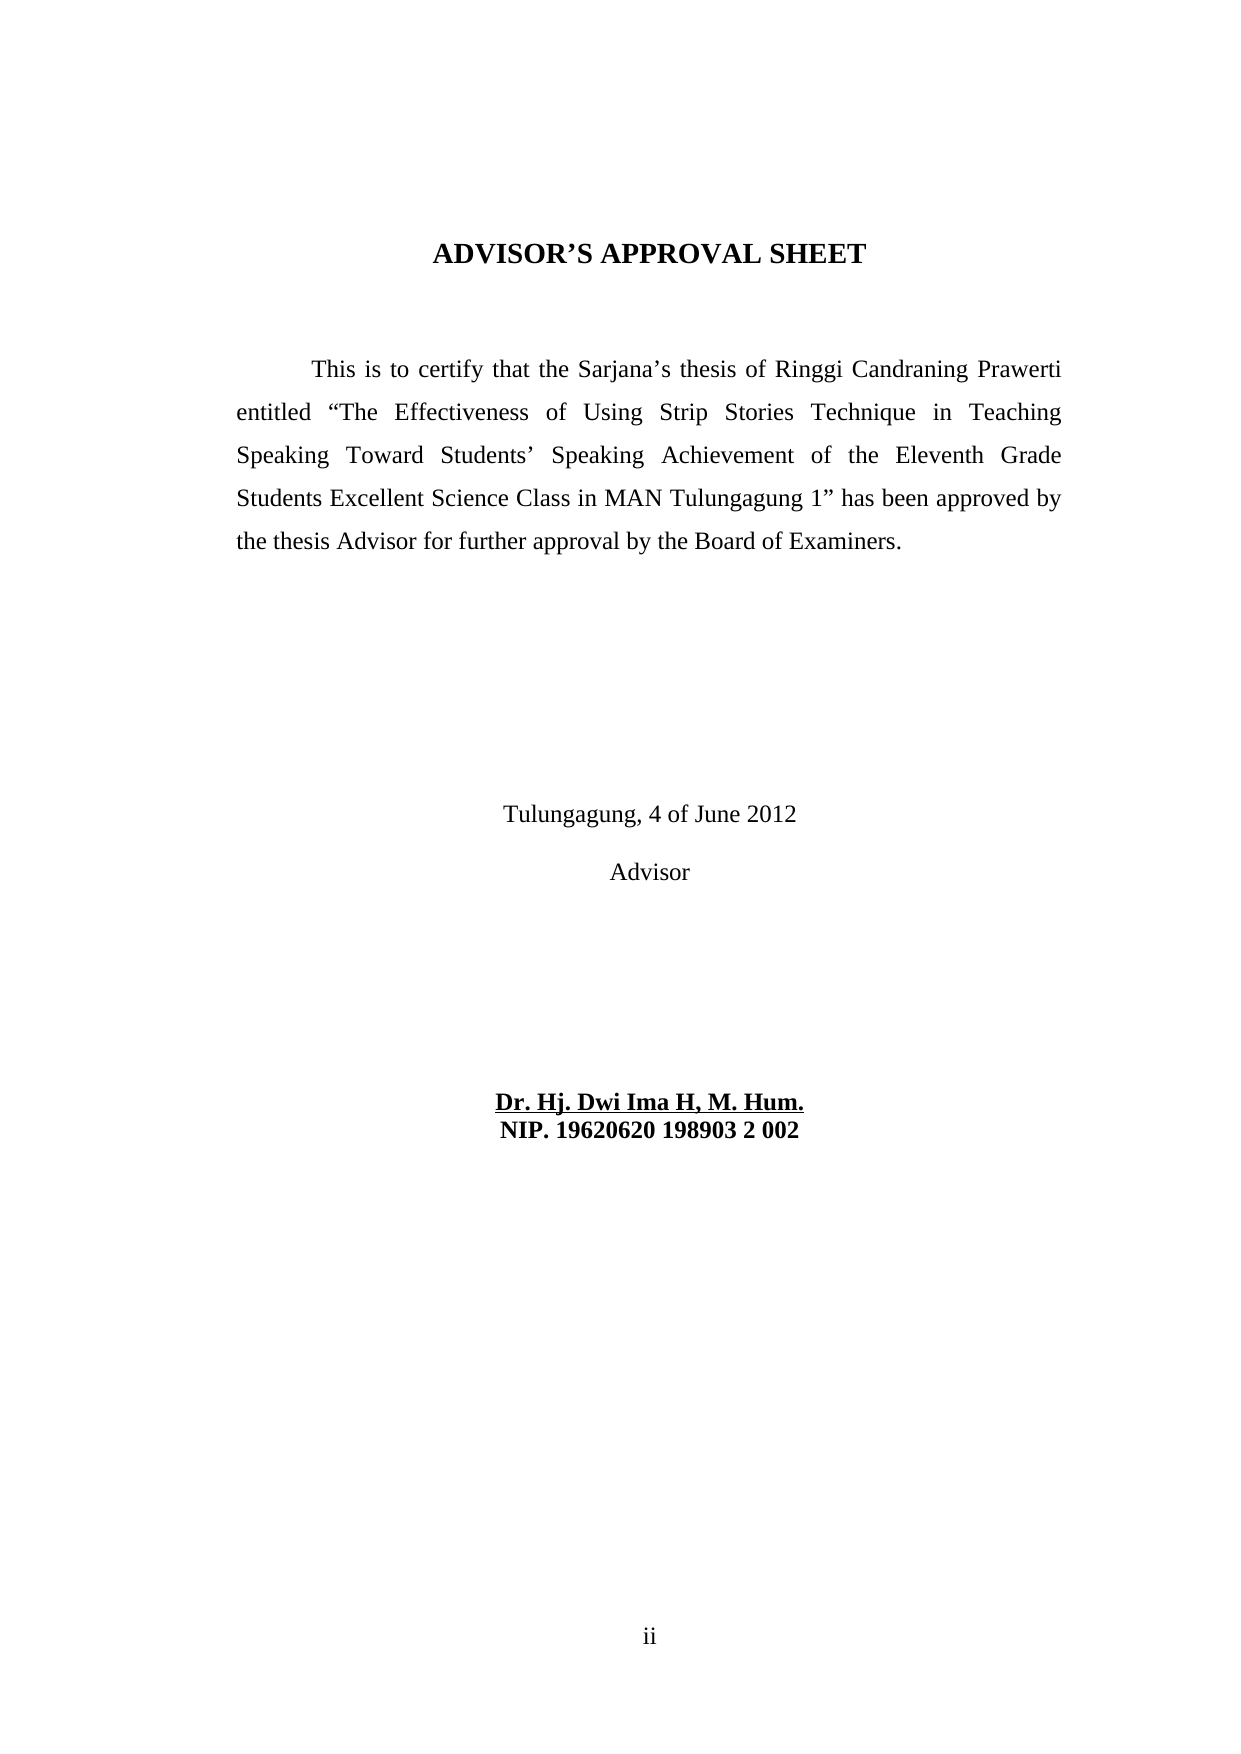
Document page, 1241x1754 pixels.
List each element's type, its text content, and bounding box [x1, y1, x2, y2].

text Dr. Hj. Dwi Ima H, M. Hum. [236, 1087, 1063, 1116]
text NIP. 19620620 198903 2 002 [236, 1116, 1063, 1144]
text This is to certify that the Sarjana’s thesis of Ringgi Candraning Prawerti entitled “The Effectiveness of Using Strip Stories Technique in Teaching Speaking Toward Students’ Speaking Achievement of the Eleventh Grade Students Excellent Science Class in MAN Tulungagung 1” has been approved by the thesis Advisor for further approval by the Board of Examiners. [236, 354, 1063, 555]
text Tulungagung, 4 of June 2012 [236, 799, 1063, 828]
text Advisor [236, 857, 1063, 886]
text ADVISOR’S APPROVAL SHEET [236, 236, 1063, 270]
